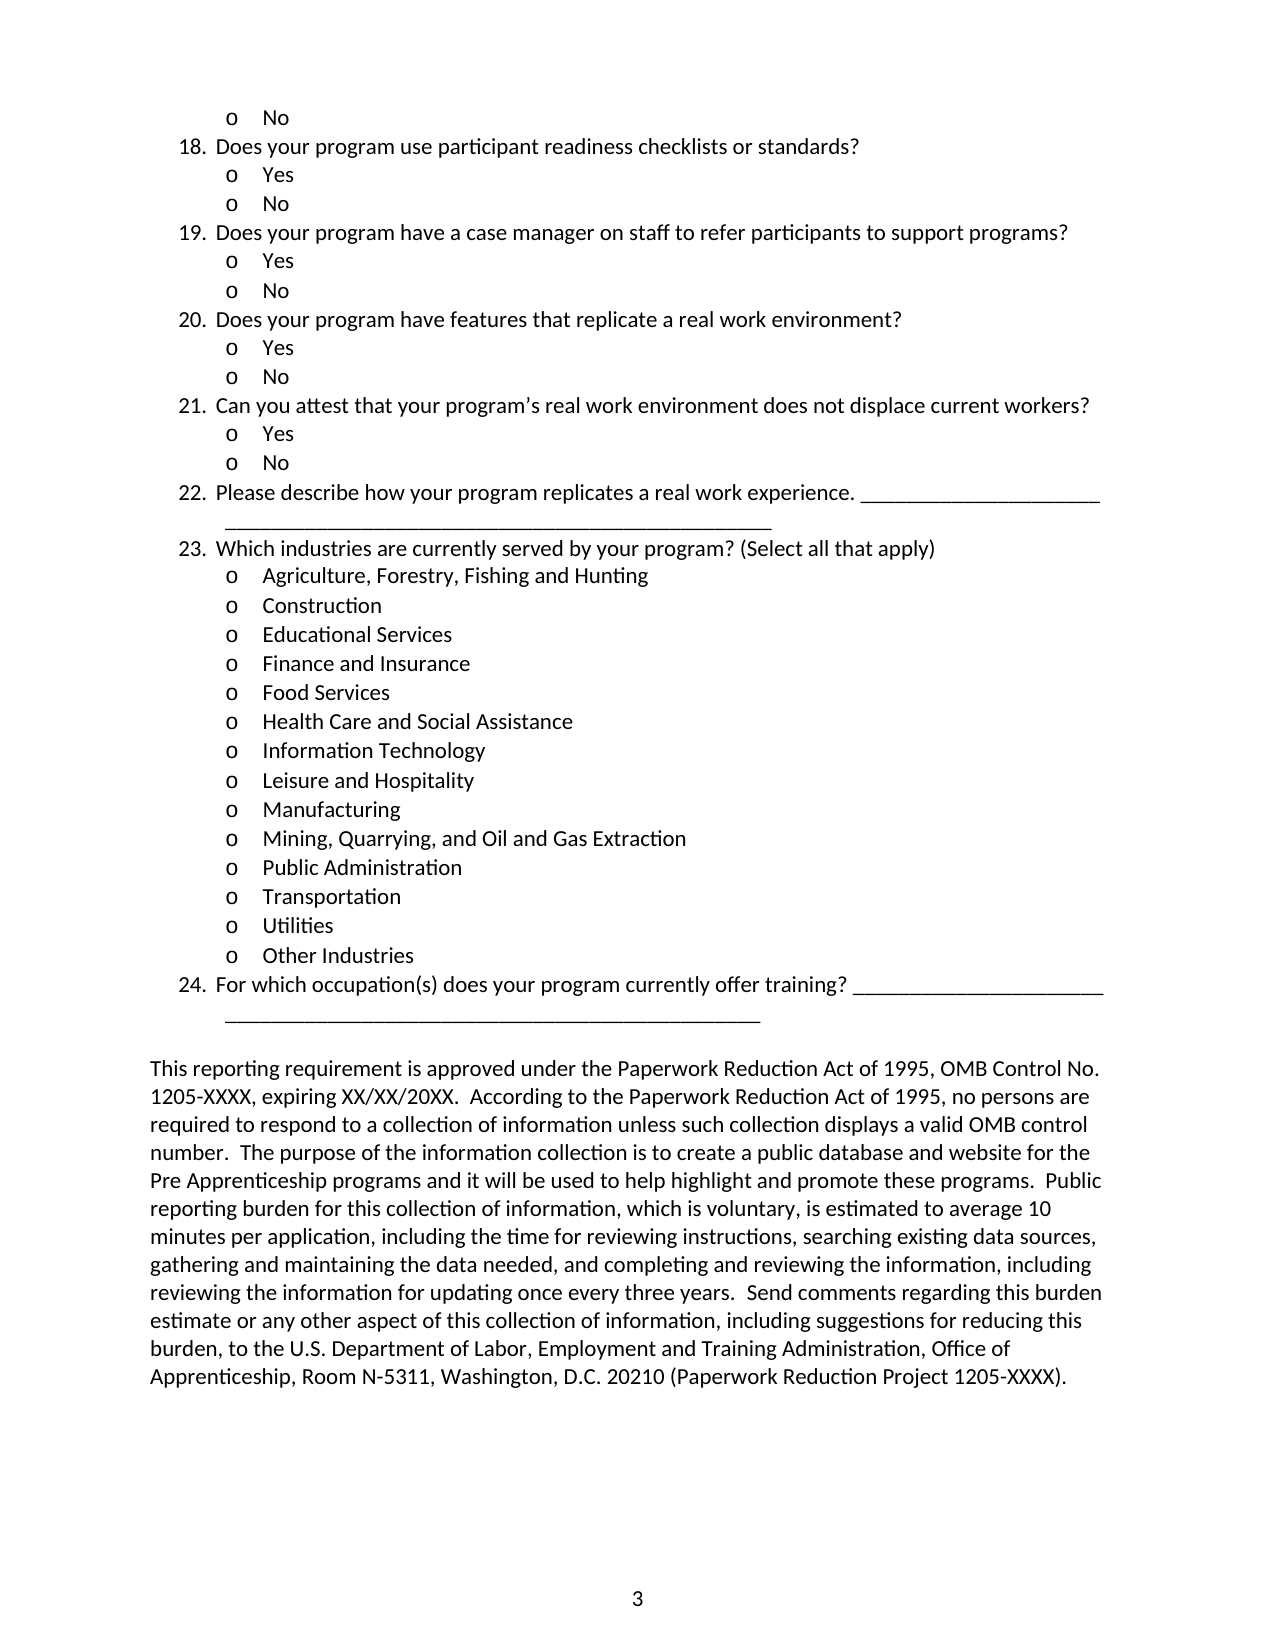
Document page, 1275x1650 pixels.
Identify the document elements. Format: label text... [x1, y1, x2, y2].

list Yes [225, 247, 1125, 276]
text ________________________________________________ [225, 506, 1125, 534]
list Yes [225, 160, 1125, 189]
list Does your program use participant readiness checklists or standards? [178, 132, 1125, 160]
list Utilities [225, 912, 1125, 941]
text This reporting requirement is approved under the Paperwork Reduction Act of 1995, OMB Control No. 1205-XXXX, expiring XX/XX/20XX. According to the Paperwork Reduction Act of 1995, no persons are required to respond to a collection of information unless such collection displays a valid OMB control number. The purpose of the information collection is to create a public database and website for the Pre Apprenticeship programs and it will be used to help highlight and promote these programs. Public reporting burden for this collection of information, which is voluntary, is estimated to average 10 minutes per application, including the time for reviewing instructions, searching existing data sources, gathering and maintaining the data needed, and completing and reviewing the information, including reviewing the information for updating once every three years. Send comments regarding this burden estimate or any other aspect of this collection of information, including suggestions for reducing this burden, to the U.S. Department of Labor, Employment and Training Administration, Office of Apprenticeship, Room N-5311, Washington, D.C. 20210 (Paperwork Reduction Project 1205-XXXX). [150, 1054, 1125, 1390]
list No [225, 103, 1125, 132]
list No [225, 448, 1125, 478]
list No [225, 276, 1125, 305]
list Mining, Quarrying, and Oil and Gas Extraction [225, 824, 1125, 853]
list Does your program have a case manager on staff to refer participants to support programs? [178, 218, 1125, 247]
list Agriculture, Forestry, Fishing and Hunting [225, 562, 1125, 591]
text _______________________________________________ [225, 998, 1125, 1026]
list Educational Services [225, 620, 1125, 649]
list No [225, 189, 1125, 218]
list Food Services [225, 678, 1125, 707]
list Finance and Insurance [225, 649, 1125, 678]
list Public Administration [225, 853, 1125, 882]
list Information Technology [225, 737, 1125, 766]
list Can you attest that your program’s real work environment does not displace current workers? [178, 391, 1125, 419]
list Does your program have features that replicate a real work environment? [178, 305, 1125, 333]
list Leisure and Hospitality [225, 766, 1125, 795]
list Which industries are currently served by your program? (Select all that apply) [178, 534, 1125, 562]
list Construction [225, 591, 1125, 620]
list For which occupation(s) does your program currently offer training? ______________________ [178, 970, 1125, 998]
list Manufacturing [225, 795, 1125, 824]
list Yes [225, 333, 1125, 362]
list No [225, 362, 1125, 391]
list Please describe how your program replicates a real work experience. _____________________ [178, 478, 1125, 506]
list Other Industries [225, 941, 1125, 970]
list Health Care and Social Assistance [225, 707, 1125, 737]
list Yes [225, 419, 1125, 448]
list Transportation [225, 882, 1125, 912]
